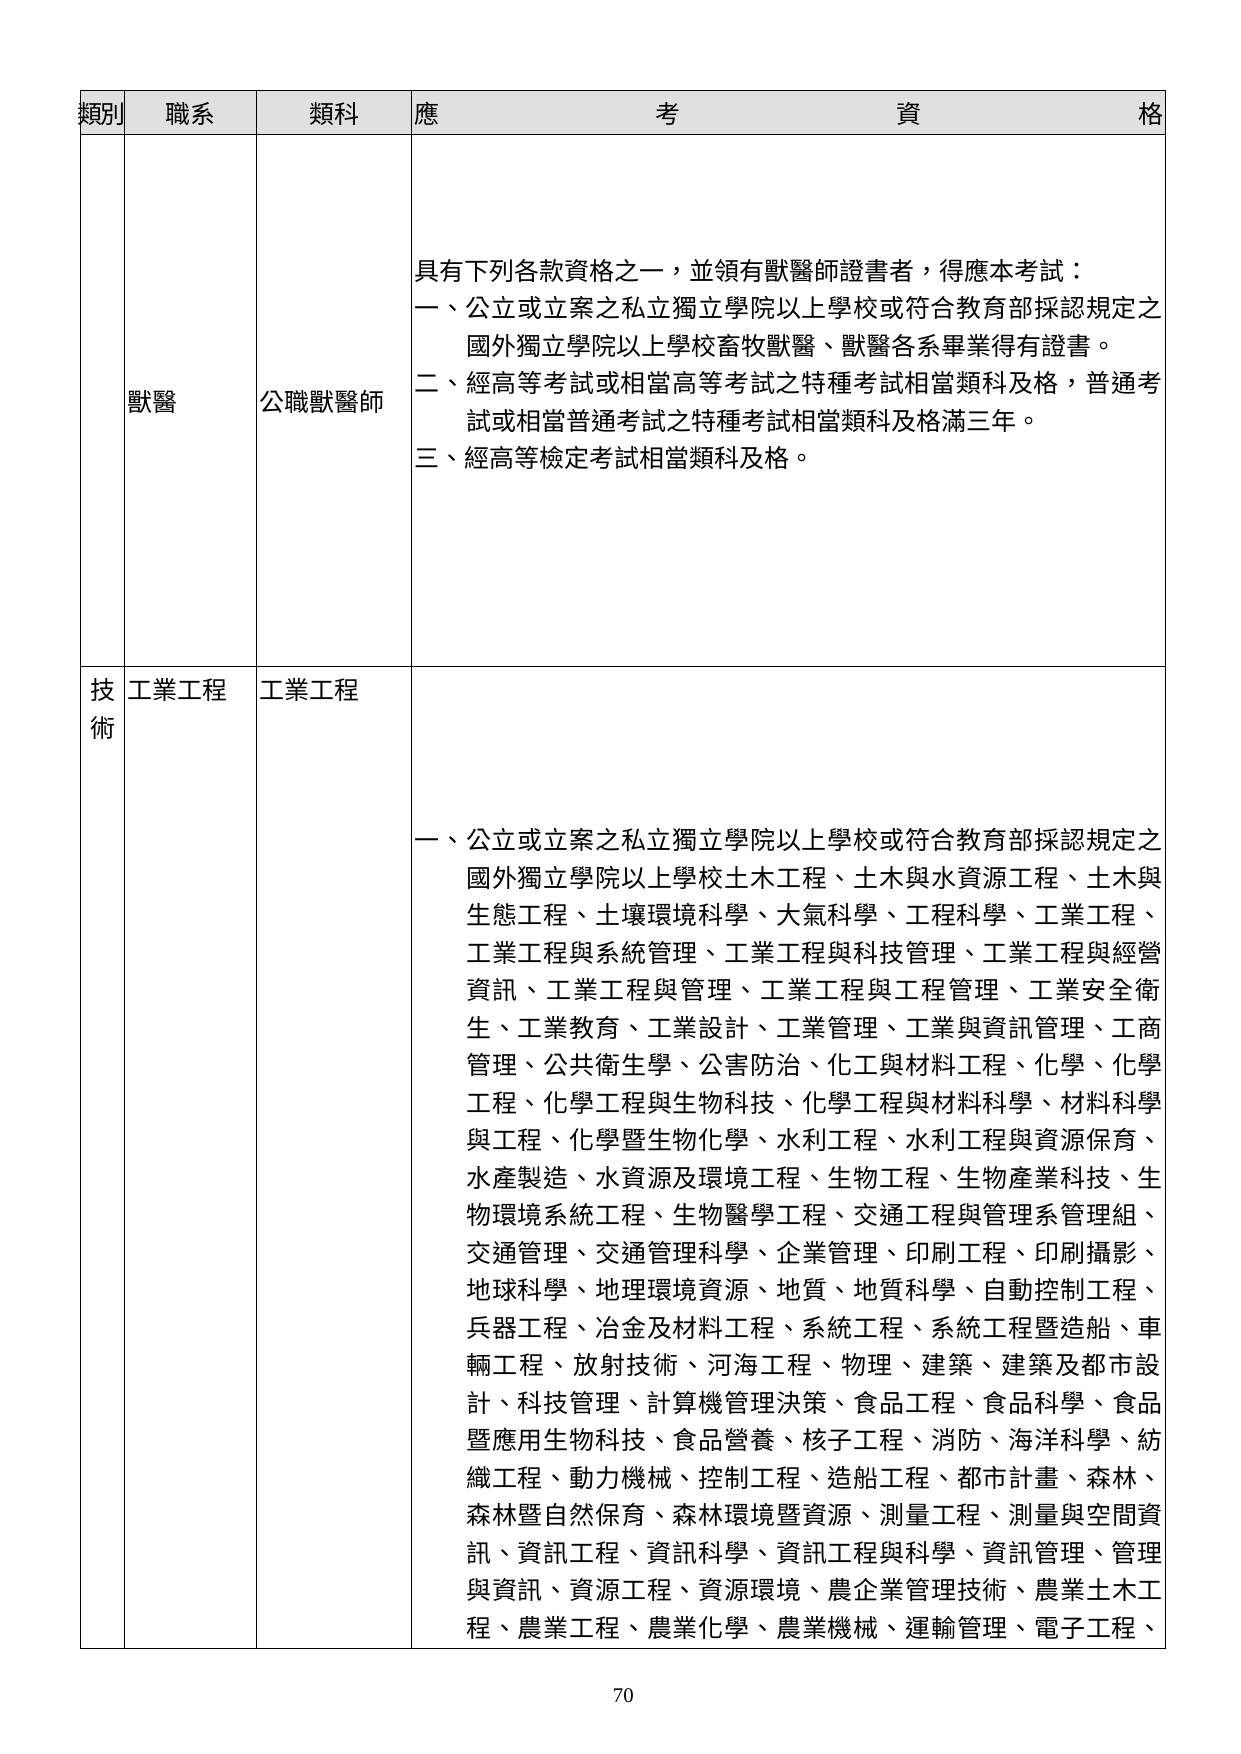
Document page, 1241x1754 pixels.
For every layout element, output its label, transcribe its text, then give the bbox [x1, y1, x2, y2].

table_header 類別 [81, 91, 124, 134]
table_header 類科 [257, 91, 411, 134]
table_cell 工業工程 [125, 667, 256, 1648]
table_cell 具有下列各款資格之一，並領有獸醫師證書者，得應本考試： 一、公立或立案之私立獨立學院以上學校或符合教育部採認規定之國外獨立學院以上學校畜牧獸醫、獸醫各系畢業得有證書。 二、經高等考試或相當高等考試之特種考試相當類科及格，普通考試或相當普通考試之特種考試相當類科及格滿三年。 三、經高等檢定考試相當類科及格。 [412, 135, 1165, 666]
table_cell 獸醫 [125, 135, 256, 666]
table_cell 工業工程 [257, 667, 411, 1648]
table_cell 技術 [81, 667, 124, 1648]
table_cell 公職獸醫師 [257, 135, 411, 666]
table_header 應考資格 [412, 91, 1165, 134]
table_header 職系 [125, 91, 256, 134]
